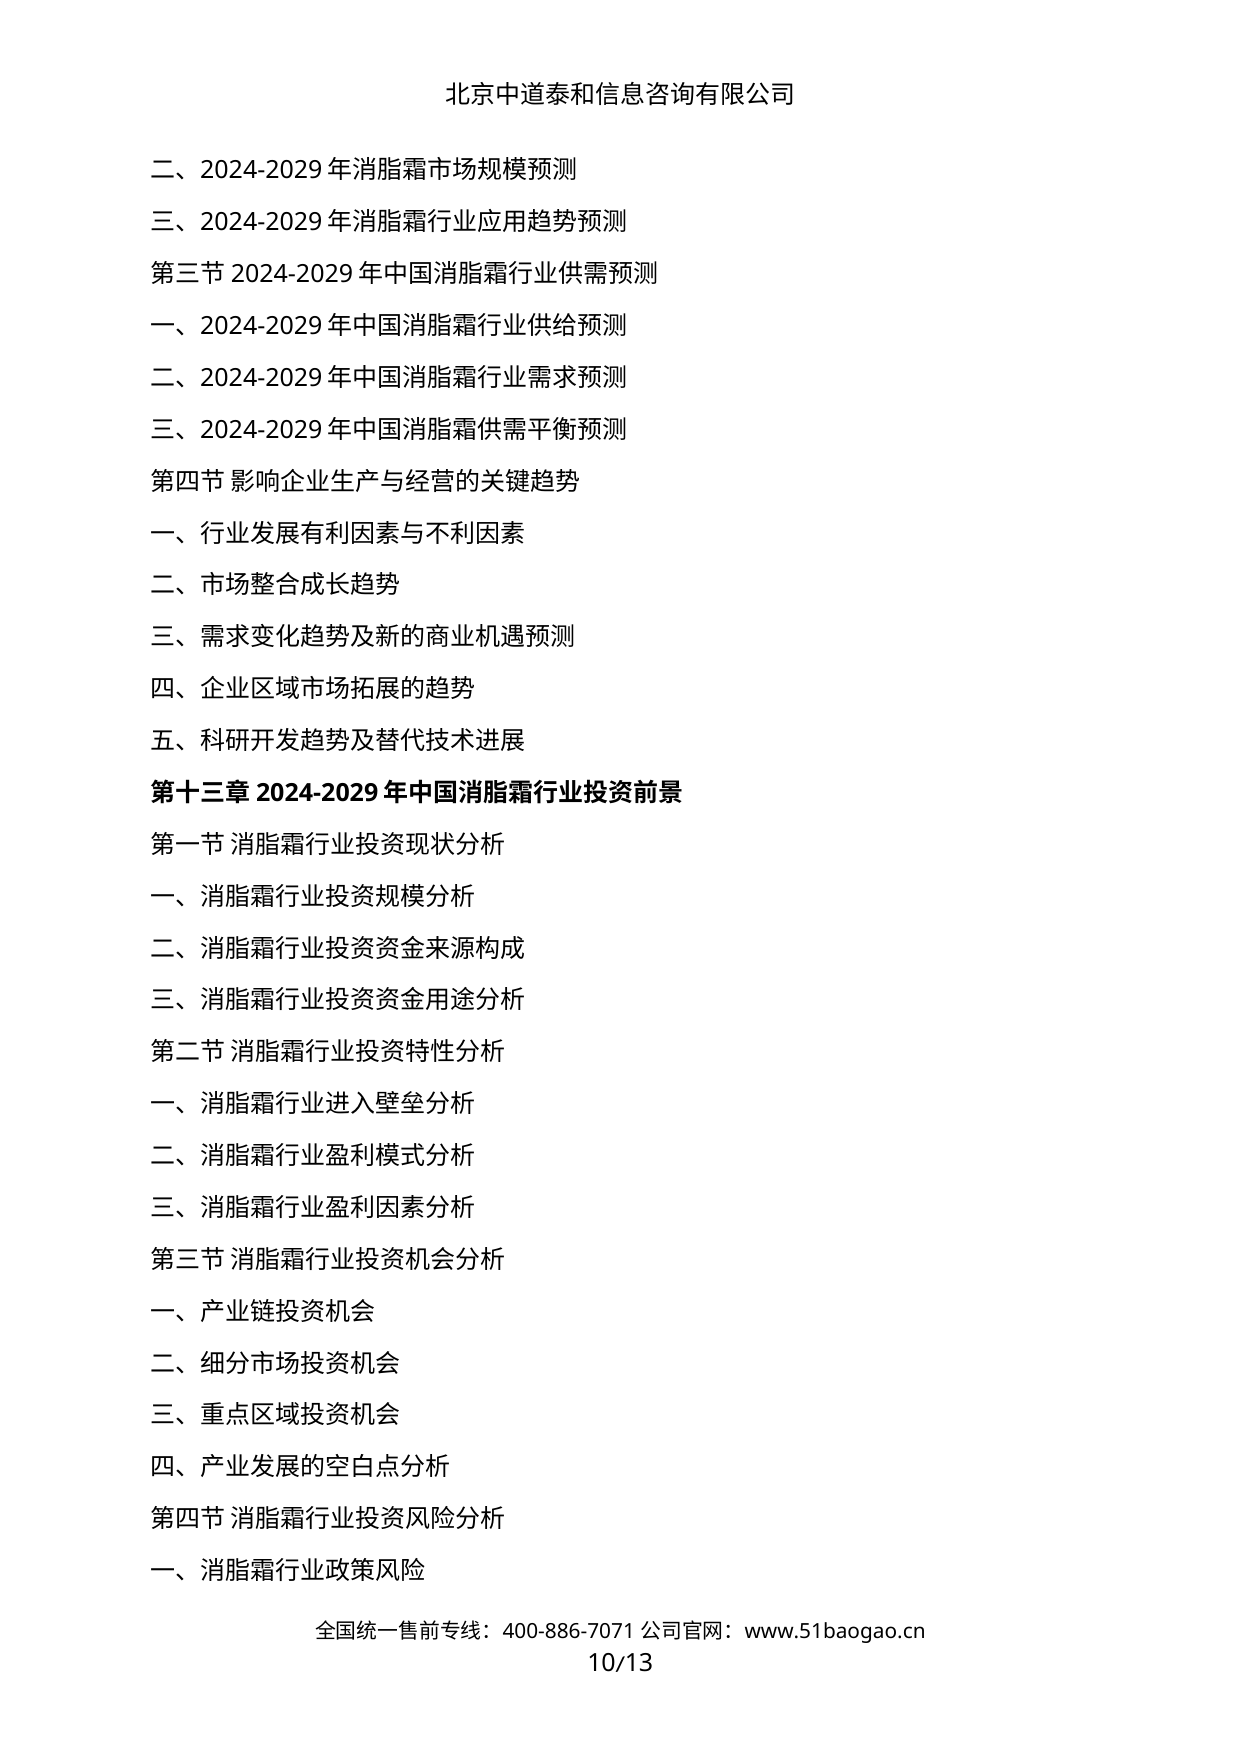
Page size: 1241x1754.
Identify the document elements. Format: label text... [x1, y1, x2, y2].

text 二、细分市场投资机会 [150, 1343, 1090, 1379]
text 三、消脂霜行业投资资金用途分析 [150, 980, 1090, 1016]
text 第一节 消脂霜行业投资现状分析 [150, 824, 1090, 861]
text 第四节 消脂霜行业投资风险分析 [150, 1499, 1090, 1535]
text 第三节 消脂霜行业投资机会分析 [150, 1239, 1090, 1276]
text 三、重点区域投资机会 [150, 1395, 1090, 1431]
text 二、消脂霜行业投资资金来源构成 [150, 928, 1090, 964]
text 二、2024-2029年消脂霜市场规模预测 [150, 150, 1090, 186]
text 三、2024-2029年消脂霜行业应用趋势预测 [150, 202, 1090, 238]
text 三、消脂霜行业盈利因素分析 [150, 1187, 1090, 1224]
text 第四节 影响企业生产与经营的关键趋势 [150, 461, 1090, 497]
text 二、市场整合成长趋势 [150, 565, 1090, 601]
text 四、产业发展的空白点分析 [150, 1447, 1090, 1483]
text 二、消脂霜行业盈利模式分析 [150, 1136, 1090, 1172]
text 第二节 消脂霜行业投资特性分析 [150, 1032, 1090, 1068]
text 第三节 2024-2029年中国消脂霜行业供需预测 [150, 254, 1090, 290]
text 四、企业区域市场拓展的趋势 [150, 669, 1090, 705]
text 一、行业发展有利因素与不利因素 [150, 513, 1090, 549]
text 一、消脂霜行业政策风险 [150, 1551, 1090, 1587]
text 五、科研开发趋势及替代技术进展 [150, 721, 1090, 757]
text 一、产业链投资机会 [150, 1291, 1090, 1327]
text 一、消脂霜行业投资规模分析 [150, 876, 1090, 912]
text 三、2024-2029年中国消脂霜供需平衡预测 [150, 409, 1090, 446]
text 一、消脂霜行业进入壁垒分析 [150, 1084, 1090, 1120]
text 二、2024-2029年中国消脂霜行业需求预测 [150, 357, 1090, 394]
text 第十三章 2024-2029年中国消脂霜行业投资前景 [150, 772, 1090, 809]
text 三、需求变化趋势及新的商业机遇预测 [150, 617, 1090, 653]
text 一、2024-2029年中国消脂霜行业供给预测 [150, 306, 1090, 342]
